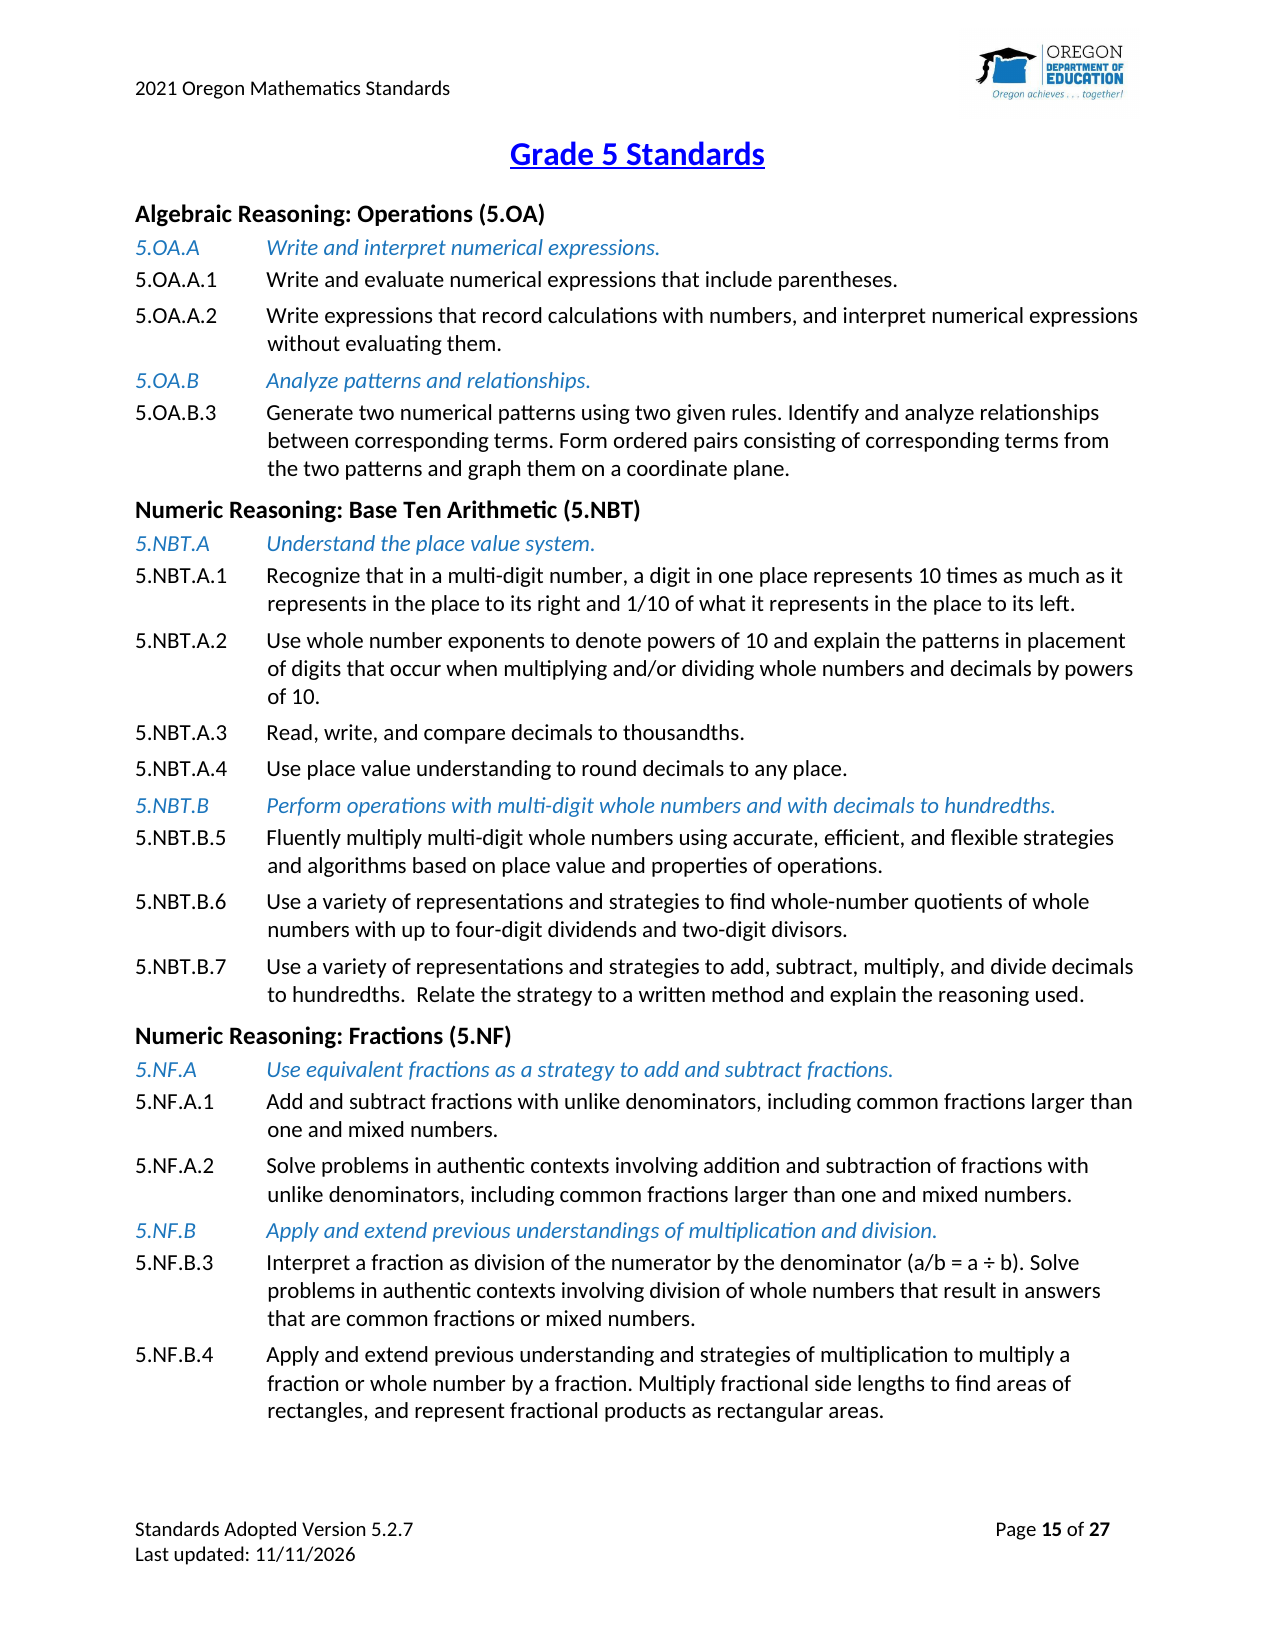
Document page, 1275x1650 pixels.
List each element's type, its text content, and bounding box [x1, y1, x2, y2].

text 5.NBT.B.6 Use a variety of representations and strategies to find whole-number quotients of whole numbers with up to four-digit dividends and two-digit divisors. [135, 887, 1140, 943]
text 5.OA.B.3 Generate two numerical patterns using two given rules. Identify and analyze relationships between corresponding terms. Form ordered pairs consisting of corresponding terms from the two patterns and graph them on a coordinate plane. [135, 398, 1140, 482]
text 5.NF.A.1 Add and subtract fractions with unlike denominators, including common fractions larger than one and mixed numbers. [135, 1087, 1140, 1143]
subtitle Numeric Reasoning: Fractions (5.NF) [135, 1020, 1140, 1051]
text 5.OA.A.2 Write expressions that record calculations with numbers, and interpret numerical expressions without evaluating them. [135, 301, 1140, 357]
subtitle 5.NF.A Use equivalent fractions as a strategy to add and subtract fractions. [135, 1055, 1140, 1083]
text 5.NBT.A.2 Use whole number exponents to denote powers of 10 and explain the patterns in placement of digits that occur when multiplying and/or dividing whole numbers and decimals by powers of 10. [135, 626, 1140, 710]
text 5.OA.A.1 Write and evaluate numerical expressions that include parentheses. [135, 265, 1140, 293]
subtitle 5.NBT.A Understand the place value system. [135, 529, 1140, 557]
text 5.NF.A.2 Solve problems in authentic contexts involving addition and subtraction of fractions with unlike denominators, including common fractions larger than one and mixed numbers. [135, 1152, 1140, 1208]
text 5.NBT.B.7 Use a variety of representations and strategies to add, subtract, multiply, and divide decimals to hundredths. Relate the strategy to a written method and explain the reasoning used. [135, 952, 1140, 1008]
text 5.NBT.A.1 Recognize that in a multi-digit number, a digit in one place represents 10 times as much as it represents in the place to its right and 1/10 of what it represents in the place to its left. [135, 561, 1140, 617]
subtitle Numeric Reasoning: Base Ten Arithmetic (5.NBT) [135, 494, 1140, 525]
text 5.NBT.B.5 Fluently multiply multi-digit whole numbers using accurate, efficient, and flexible strategies and algorithms based on place value and properties of operations. [135, 823, 1140, 879]
text 5.NBT.A.3 Read, write, and compare decimals to thousandths. [135, 718, 1140, 746]
subtitle 5.NF.B Apply and extend previous understandings of multiplication and division. [135, 1216, 1140, 1244]
text 5.NF.B.3 Interpret a fraction as division of the numerator by the denominator (a/b = a ÷ b). Solve problems in authentic contexts involving division of whole numbers that result in answers that are common fractions or mixed numbers. [135, 1248, 1140, 1332]
subtitle 5.NBT.B Perform operations with multi-digit whole numbers and with decimals to hundredths. [135, 791, 1140, 819]
picture [959, 28, 1140, 119]
subtitle 5.OA.B Analyze patterns and relationships. [135, 366, 1140, 394]
text 5.NF.B.4 Apply and extend previous understanding and strategies of multiplication to multiply a fraction or whole number by a fraction. Multiply fractional side lengths to find areas of rectangles, and represent fractional products as rectangular areas. [135, 1341, 1140, 1425]
subtitle Grade 5 Standards [135, 132, 1140, 173]
text 5.NBT.A.4 Use place value understanding to round decimals to any place. [135, 754, 1140, 783]
subtitle Algebraic Reasoning: Operations (5.OA) [135, 198, 1140, 229]
subtitle 5.OA.A Write and interpret numerical expressions. [135, 233, 1140, 261]
